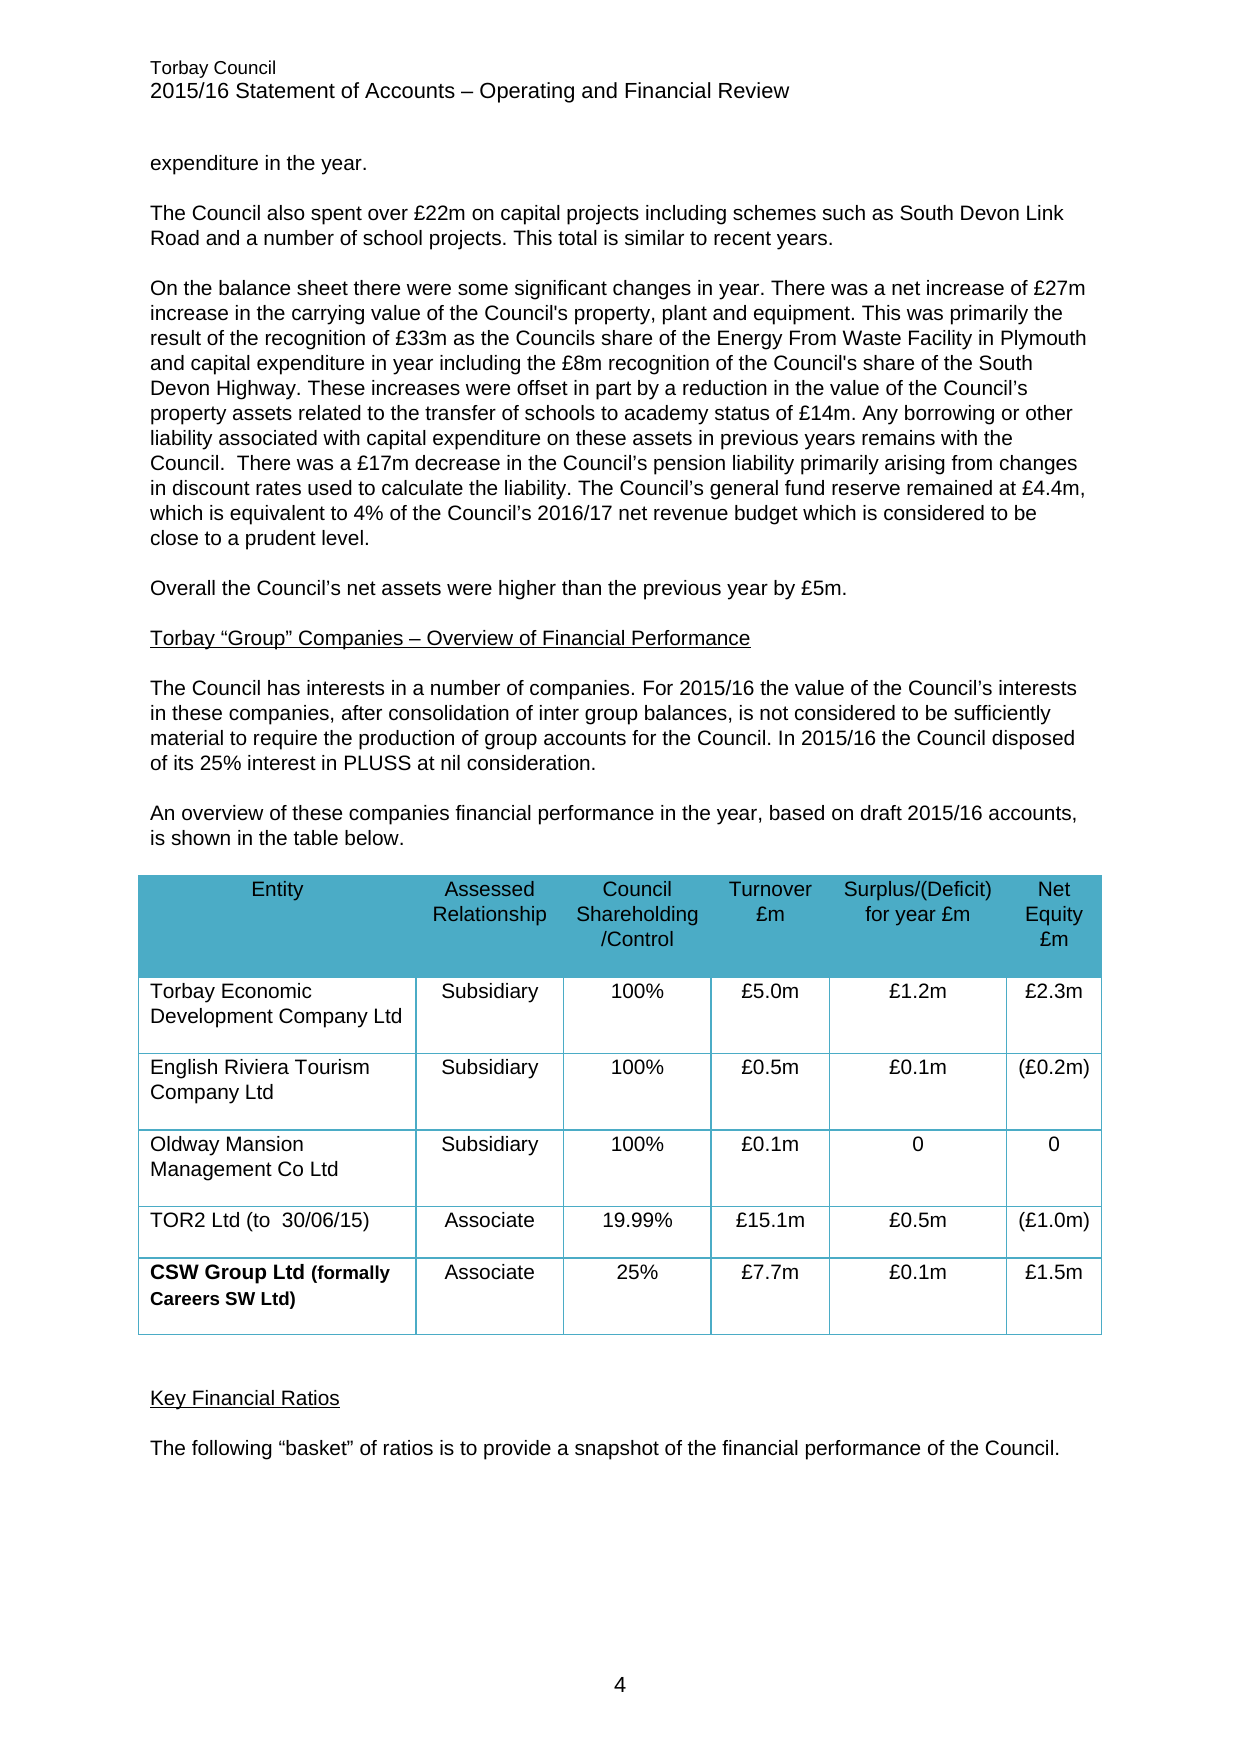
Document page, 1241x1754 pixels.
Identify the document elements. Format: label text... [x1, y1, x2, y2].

table_cell Subsidiary [417, 1131, 563, 1206]
table_cell Subsidiary [417, 1054, 563, 1129]
table_cell Associate [417, 1207, 563, 1257]
table_cell £5.0m [712, 978, 829, 1053]
table_cell CSW Group Ltd (formally Careers SW Ltd) [139, 1259, 415, 1334]
text An overview of these companies financial performance in the year, based on draft 2015/16 accounts, is shown in the table below. [150, 800, 1090, 850]
table_cell 100% [564, 978, 710, 1053]
table_cell £1.2m [830, 978, 1006, 1053]
text The Council has interests in a number of companies. For 2015/16 the value of the Council’s interests in these companies, after consolidation of inter group balances, is not considered to be sufficiently material to require the production of group accounts for the Council. In 2015/16 the Council disposed of its 25% interest in PLUSS at nil consideration. [150, 675, 1090, 775]
table_header Entity [139, 876, 415, 976]
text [150, 150, 1090, 175]
table_header Net Equity £m [1007, 876, 1101, 976]
text The Council also spent over £22m on capital projects including schemes such as South Devon Link Road and a number of school projects. This total is similar to recent years. [150, 200, 1090, 250]
table_cell English Riviera Tourism Company Ltd [139, 1054, 415, 1129]
table_cell 19.99% [564, 1207, 710, 1257]
table_cell £15.1m [712, 1207, 829, 1257]
table_cell Oldway Mansion Management Co Ltd [139, 1131, 415, 1206]
table_header Council Shareholding /Control [564, 876, 710, 976]
table_cell £7.7m [712, 1259, 829, 1334]
table_cell 0 [830, 1131, 1006, 1206]
table_header Surplus/(Deficit) for year £m [830, 876, 1006, 976]
table_cell Torbay Economic Development Company Ltd [139, 978, 415, 1053]
text Key Financial Ratios [150, 1385, 1090, 1410]
text The following “basket” of ratios is to provide a snapshot of the financial performance of the Council. [150, 1435, 1090, 1460]
table_cell TOR2 Ltd (to 30/06/15) [139, 1207, 415, 1257]
table_cell (£0.2m) [1007, 1054, 1101, 1129]
table_cell £0.1m [830, 1054, 1006, 1129]
table_cell £0.5m [712, 1054, 829, 1129]
text On the balance sheet there were some significant changes in year. There was a net increase of £27m increase in the carrying value of the Council's property, plant and equipment. This was primarily the result of the recognition of £33m as the Councils share of the Energy From Waste Facility in Plymouth and capital expenditure in year including the £8m recognition of the Council's share of the South Devon Highway. These increases were offset in part by a reduction in the value of the Council’s property assets related to the transfer of schools to academy status of £14m. Any borrowing or other liability associated with capital expenditure on these assets in previous years remains with the Council. There was a £17m decrease in the Council’s pension liability primarily arising from changes in discount rates used to calculate the liability. The Council’s general fund reserve remained at £4.4m, which is equivalent to 4% of the Council’s 2016/17 net revenue budget which is considered to be close to a prudent level. [150, 275, 1090, 550]
text Torbay “Group” Companies – Overview of Financial Performance [150, 625, 1090, 650]
table_cell Subsidiary [417, 978, 563, 1053]
table_cell 100% [564, 1131, 710, 1206]
table_header Turnover £m [712, 876, 829, 976]
table_cell £0.5m [830, 1207, 1006, 1257]
table_cell £0.1m [830, 1259, 1006, 1334]
table_cell £1.5m [1007, 1259, 1101, 1334]
table_cell 100% [564, 1054, 710, 1129]
table_header Assessed Relationship [417, 876, 563, 976]
table_cell £0.1m [712, 1131, 829, 1206]
text Overall the Council’s net assets were higher than the previous year by £5m. [150, 575, 1090, 600]
table_cell 0 [1007, 1131, 1101, 1206]
table_cell £2.3m [1007, 978, 1101, 1053]
table_cell Associate [417, 1259, 563, 1334]
table_cell (£1.0m) [1007, 1207, 1101, 1257]
table_cell 25% [564, 1259, 710, 1334]
